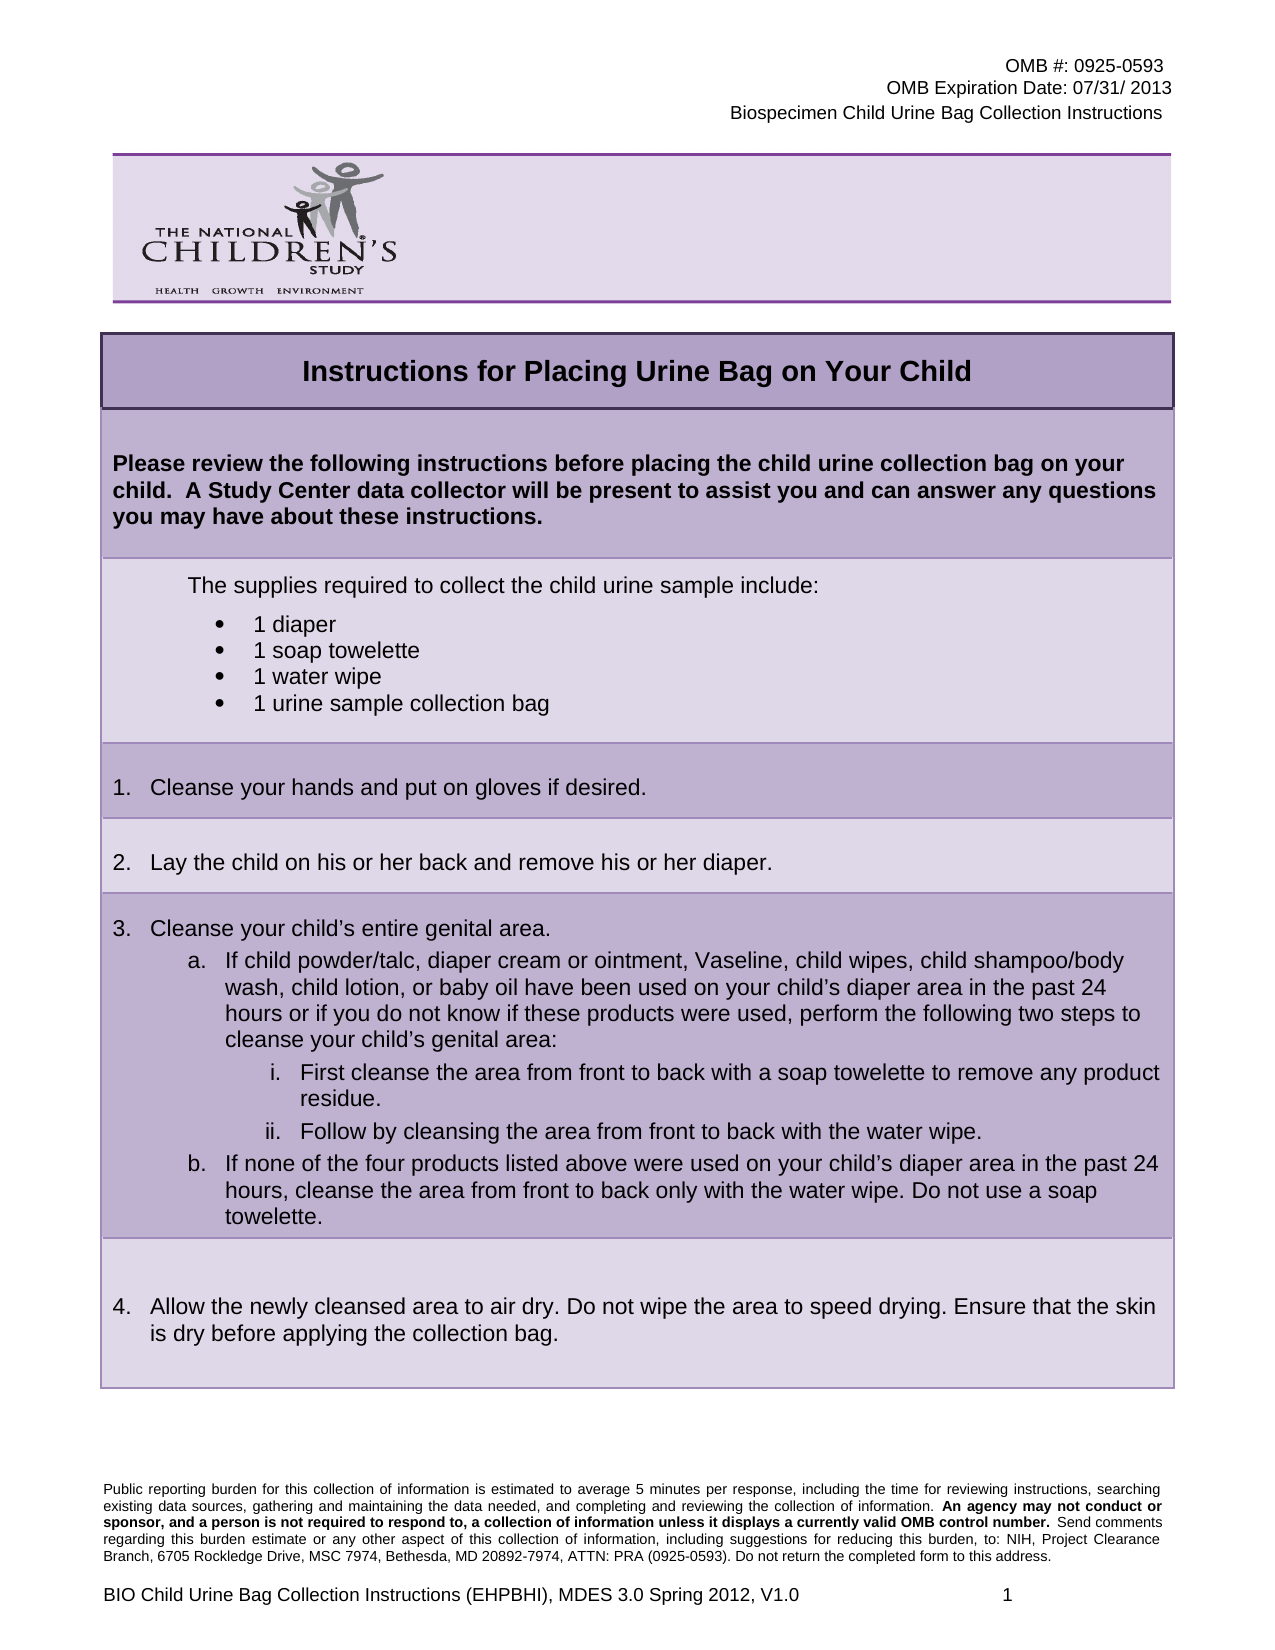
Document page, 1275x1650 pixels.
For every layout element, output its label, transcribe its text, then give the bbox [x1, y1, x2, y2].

table_cell Lay the child on his or her back and remove his or her diaper. [102, 817, 1173, 892]
table_cell Cleanse your child’s entire genital area. If child powder/talc, diaper cream or ointment, Vaseline, child wipes, child shampoo/body wash, child lotion, or baby oil have been used on your child’s diaper area in the past 24 hours or if you do not know if these products were used, perform the following two steps to cleanse your child’s genital area: First cleanse the area from front to back with a soap towelette to remove any product residue. Follow by cleansing the area from front to back with the water wipe. If none of the four products listed above were used on your child’s diaper area in the past 24 hours, cleanse the area from front to back only with the water wipe. Do not use a soap towelette. [102, 892, 1173, 1237]
table_cell The supplies required to collect the child urine sample include: 1 diaper 1 soap towelette 1 water wipe 1 urine sample collection bag [102, 557, 1173, 742]
table_cell Allow the newly cleansed area to air dry. Do not wipe the area to speed drying. Ensure that the skin is dry before applying the collection bag. [102, 1237, 1173, 1387]
table_cell Cleanse your hands and put on gloves if desired. [102, 742, 1173, 817]
picture [112, 148, 1172, 308]
table_header Instructions for Placing Urine Bag on Your Child [103, 335, 1172, 407]
table_cell Please review the following instructions before placing the child urine collection bag on your child. A Study Center data collector will be present to assist you and can answer any questions you may have about these instructions. [102, 410, 1173, 557]
